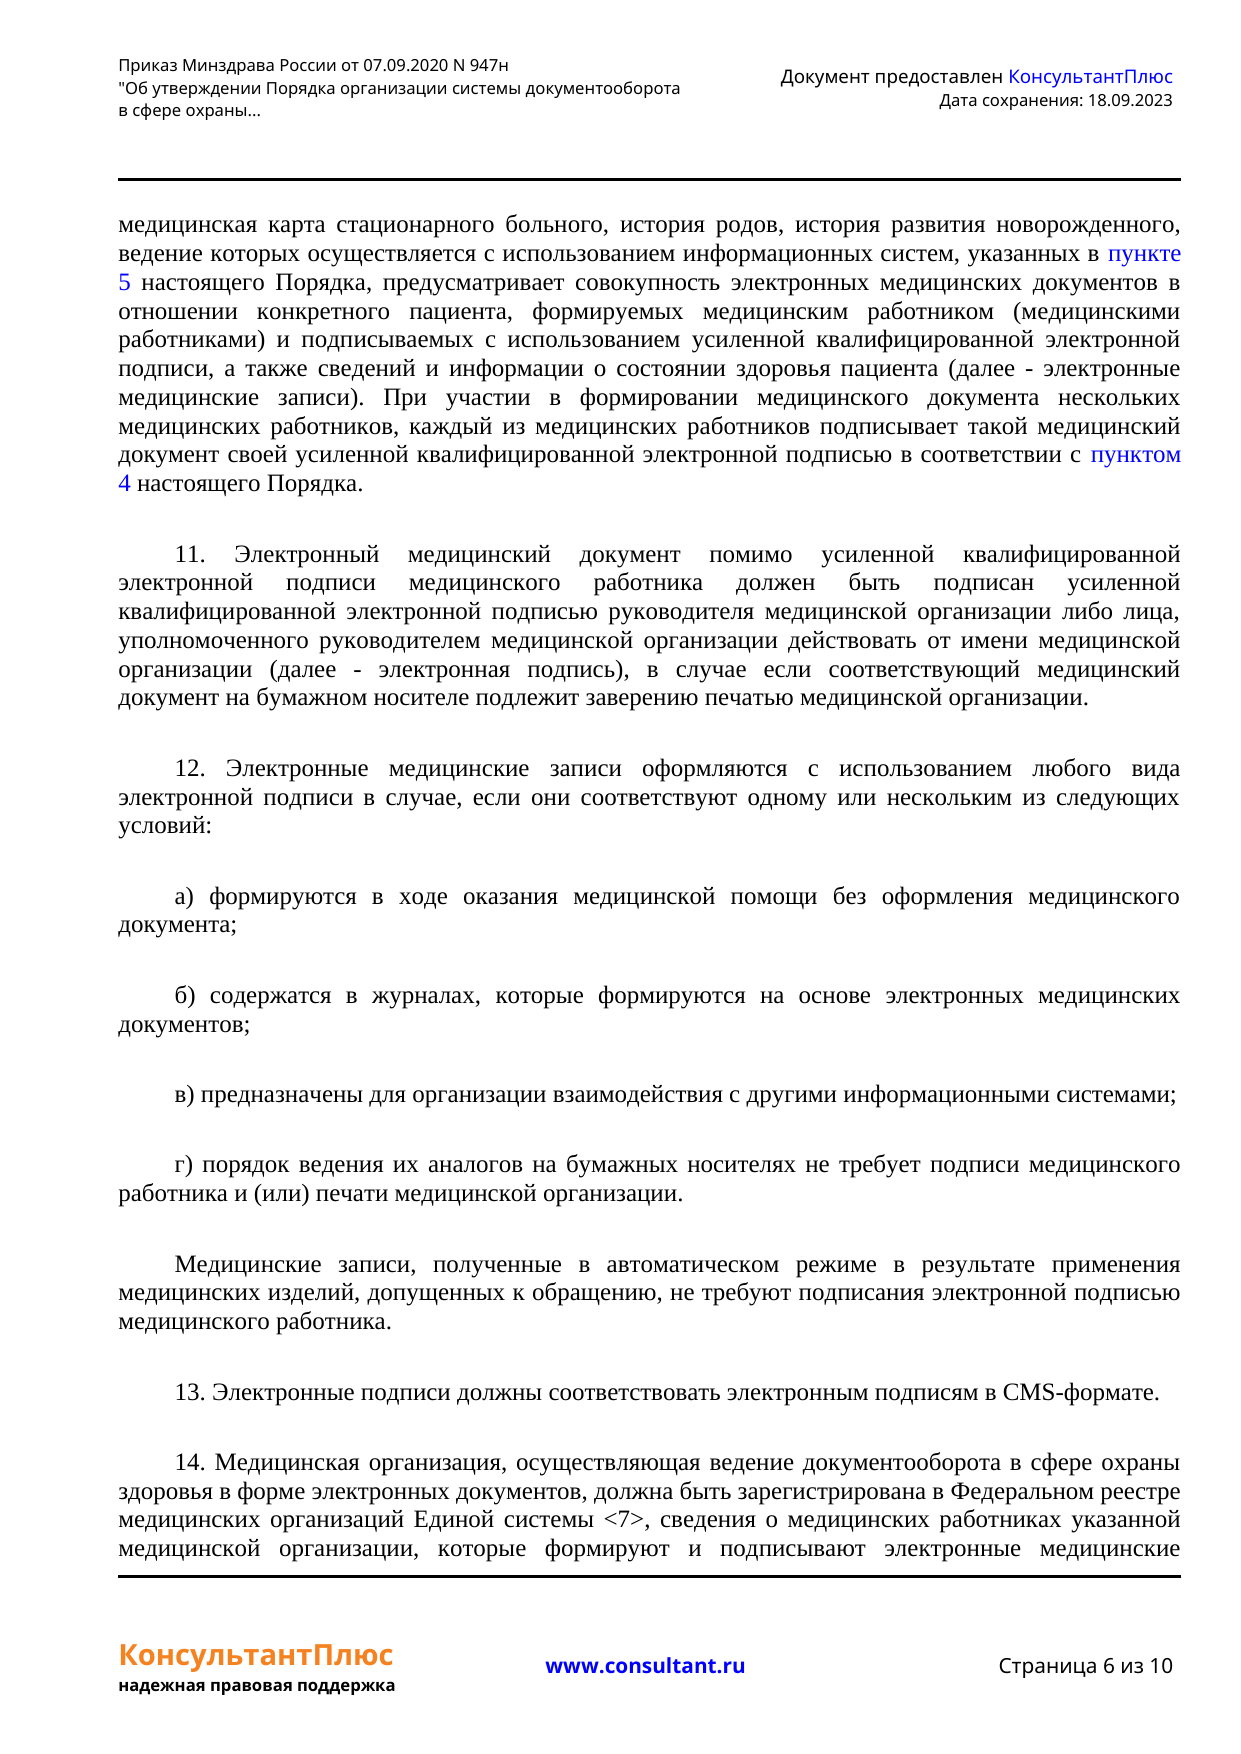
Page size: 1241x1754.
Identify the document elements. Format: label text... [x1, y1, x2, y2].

text 12. Электронные медицинские записи оформляются с использованием любого вида электронной подписи в случае, если они соответствуют одному или нескольким из следующих условий: [118, 753, 1181, 839]
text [118, 1447, 1181, 1562]
text б) содержатся в журналах, которые формируются на основе электронных медицинских документов; [118, 980, 1181, 1037]
text 13. Электронные подписи должны соответствовать электронным подписям в CMS-формате. [118, 1377, 1181, 1405]
text г) порядок ведения их аналогов на бумажных носителях не требует подписи медицинского работника и (или) печати медицинской организации. [118, 1149, 1181, 1207]
text 11. Электронный медицинский документ помимо усиленной квалифицированной электронной подписи медицинского работника должен быть подписан усиленной квалифицированной электронной подписью руководителя медицинской организации либо лица, уполномоченного руководителем медицинской организации действовать от имени медицинской организации (далее - электронная подпись), в случае если соответствующий медицинский документ на бумажном носителе подлежит заверению печатью медицинской организации. [118, 539, 1181, 711]
text Медицинские записи, полученные в автоматическом режиме в результате применения медицинских изделий, допущенных к обращению, не требуют подписания электронной подписью медицинского работника. [118, 1249, 1181, 1335]
text а) формируются в ходе оказания медицинской помощи без оформления медицинского документа; [118, 881, 1181, 938]
text в) предназначены для организации взаимодействия с другими информационными системами; [118, 1079, 1181, 1108]
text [118, 209, 1181, 497]
